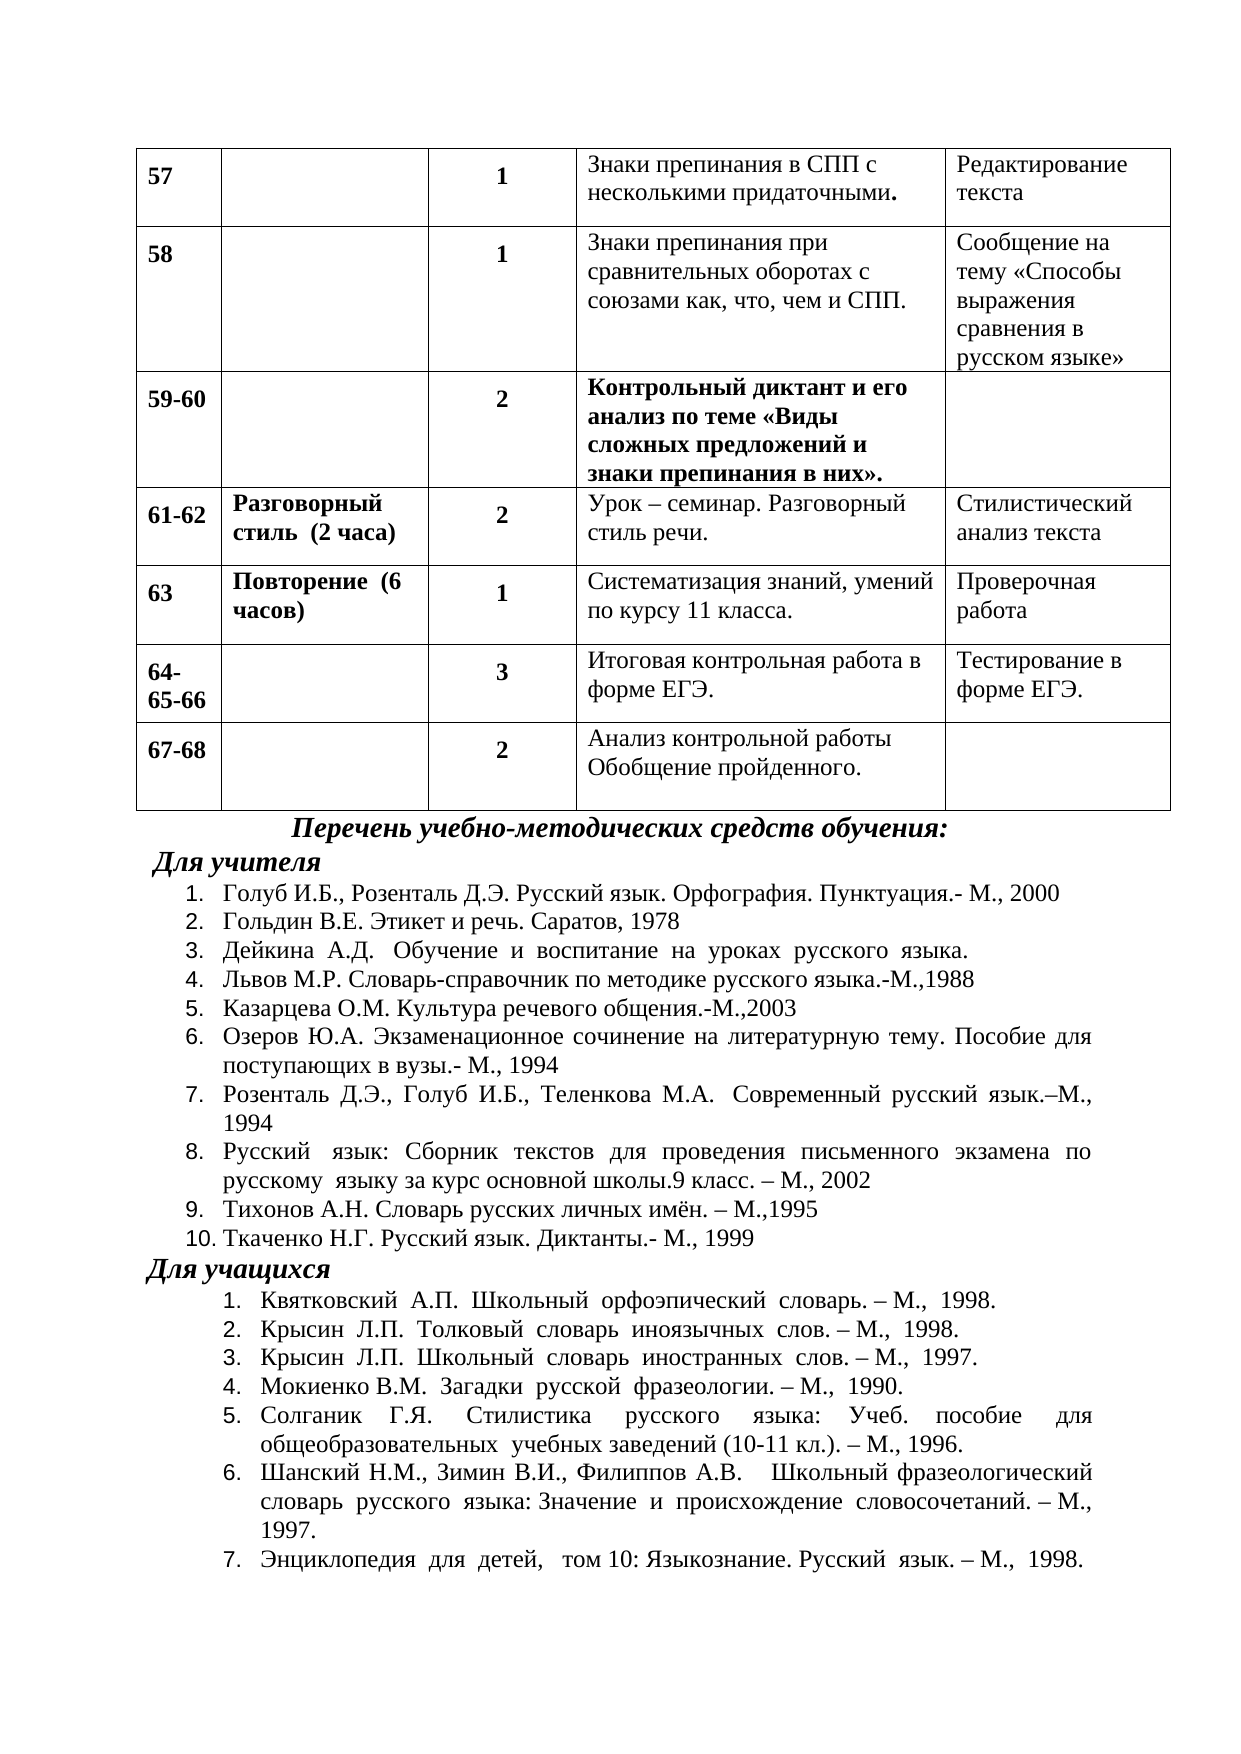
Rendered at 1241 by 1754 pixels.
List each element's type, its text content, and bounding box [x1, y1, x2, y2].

table_cell Урок – семинар. Разговорный стиль речи. [577, 488, 945, 565]
table_cell Контрольный диктант и его анализ по теме «Виды сложных предложений и знаки препинания в них». [577, 372, 945, 487]
list Квятковский А.П. Школьный орфоэпический словарь. – М., 1998. [223, 1285, 1092, 1314]
text Для учителя [148, 844, 1092, 878]
table_cell [222, 227, 428, 371]
table_cell [222, 149, 428, 226]
list Солганик Г.Я. Стилистика русского языка: Учеб. пособие для общеобразовательных учебных заведений (10-11 кл.). – М., 1996. [223, 1400, 1092, 1457]
table_cell Знаки препинания в СПП с несколькими придаточными. [577, 149, 945, 226]
table_cell 2 [429, 372, 576, 487]
table_cell Итоговая контрольная работа в форме ЕГЭ. [577, 645, 945, 722]
list Гольдин В.Е. Этикет и речь. Саратов, 1978 [185, 906, 1092, 935]
list Тихонов А.Н. Словарь русских личных имён. – М.,1995 [185, 1194, 1092, 1223]
table_cell 1 [429, 566, 576, 644]
list Ткаченко Н.Г. Русский язык. Диктанты.- М., 1999 [185, 1223, 1092, 1251]
list Казарцева О.М. Культура речевого общения.-М.,2003 [185, 993, 1092, 1021]
table_cell 59-60 [137, 372, 221, 487]
list Мокиенко В.М. Загадки русской фразеологии. – М., 1990. [223, 1371, 1092, 1400]
list Крысин Л.П. Толковый словарь иноязычных слов. – М., 1998. [223, 1314, 1092, 1342]
list Крысин Л.П. Школьный словарь иностранных слов. – М., 1997. [223, 1342, 1092, 1371]
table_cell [946, 149, 1170, 226]
table_cell Повторение (6 часов) [222, 566, 428, 644]
table_cell 61-62 [137, 488, 221, 565]
table_cell 3 [429, 645, 576, 722]
list Шанский Н.М., Зимин В.И., Филиппов А.В. Школьный фразеологический словарь русского языка: Значение и происхождение словосочетаний. – М., 1997. [223, 1457, 1092, 1544]
table_cell [946, 723, 1170, 809]
table_cell 1 [429, 227, 576, 371]
table_cell 2 [429, 723, 576, 809]
list Голуб И.Б., Розенталь Д.Э. Русский язык. Орфография. Пунктуация.- М., 2000 [185, 878, 1092, 906]
table_cell Сообщение на тему «Способы выражения сравнения в русском языке» [946, 227, 1170, 371]
table_cell Анализ контрольной работы Обобщение пройденного. [577, 723, 945, 809]
table_cell 2 [429, 488, 576, 565]
list Розенталь Д.Э., Голуб И.Б., Теленкова М.А. Современный русский язык.–М., 1994 [185, 1079, 1092, 1136]
table_cell [222, 372, 428, 487]
table_cell Тестирование в форме ЕГЭ. [946, 645, 1170, 722]
table_cell 67-68 [137, 723, 221, 809]
table_cell 57 [137, 149, 221, 226]
table_cell Разговорный стиль (2 часа) [222, 488, 428, 565]
list Озеров Ю.А. Экзаменационное сочинение на литературную тему. Пособие для поступающих в вузы.- М., 1994 [185, 1021, 1092, 1079]
text Перечень учебно-методических средств обучения: [148, 811, 1092, 844]
table_cell 63 [137, 566, 221, 644]
list Энциклопедия для детей, том 10: Языкознание. Русский язык. – М., 1998. [223, 1544, 1092, 1572]
table_cell 64-65-66 [137, 645, 221, 722]
table_cell [222, 723, 428, 809]
list Дейкина А.Д. Обучение и воспитание на уроках русского языка. [185, 935, 1092, 964]
text Для учащихся [148, 1251, 1092, 1285]
table_cell Проверочная работа [946, 566, 1170, 644]
list Львов М.Р. Словарь-справочник по методике русского языка.-М.,1988 [185, 964, 1092, 993]
table_cell [222, 645, 428, 722]
table_cell [946, 372, 1170, 487]
table_cell Систематизация знаний, умений по курсу 11 класса. [577, 566, 945, 644]
list Русский язык: Сборник текстов для проведения письменного экзамена по русскому языку за курс основной школы.9 класс. – М., 2002 [185, 1136, 1092, 1194]
table_cell 58 [137, 227, 221, 371]
table_cell Стилистический анализ текста [946, 488, 1170, 565]
table_cell Знаки препинания при сравнительных оборотах с союзами как, что, чем и СПП. [577, 227, 945, 371]
table_cell 1 [429, 149, 576, 226]
